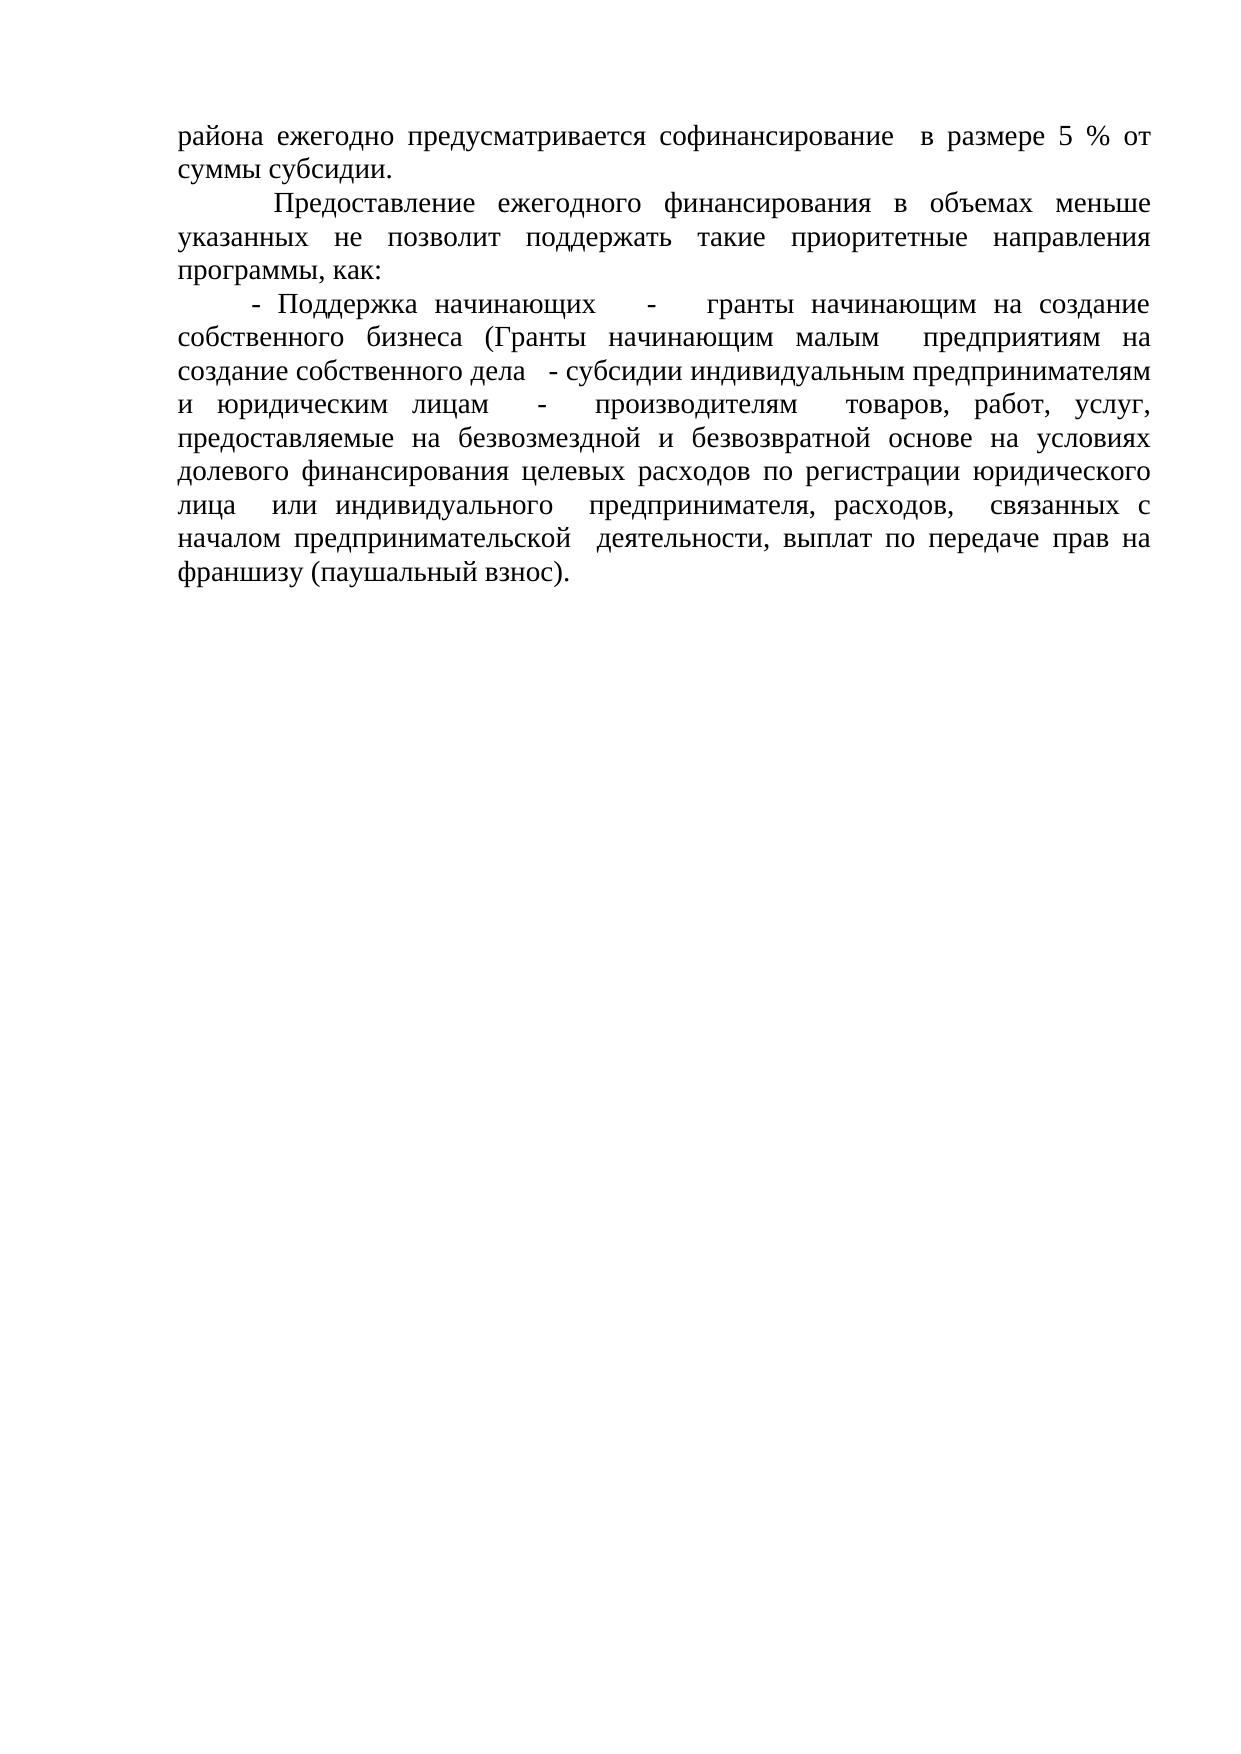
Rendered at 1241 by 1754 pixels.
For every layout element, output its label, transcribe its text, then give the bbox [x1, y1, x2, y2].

text - Поддержка начинающих - гранты начинающим на создание собственного бизнеса (Гранты начинающим малым предприятиям на создание собственного дела - субсидии индивидуальным предпринимателям и юридическим лицам - производителям товаров, работ, услуг, предоставляемые на безвозмездной и безвозвратной основе на условиях долевого финансирования целевых расходов по регистрации юридического лица или индивидуального предпринимателя, расходов, связанных с началом предпринимательской деятельности, выплат по передаче прав на франшизу (паушальный взнос). [177, 286, 1152, 588]
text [177, 118, 1152, 185]
text Предоставление ежегодного финансирования в объемах меньше указанных не позволит поддержать такие приоритетные направления программы, как: [177, 185, 1152, 286]
